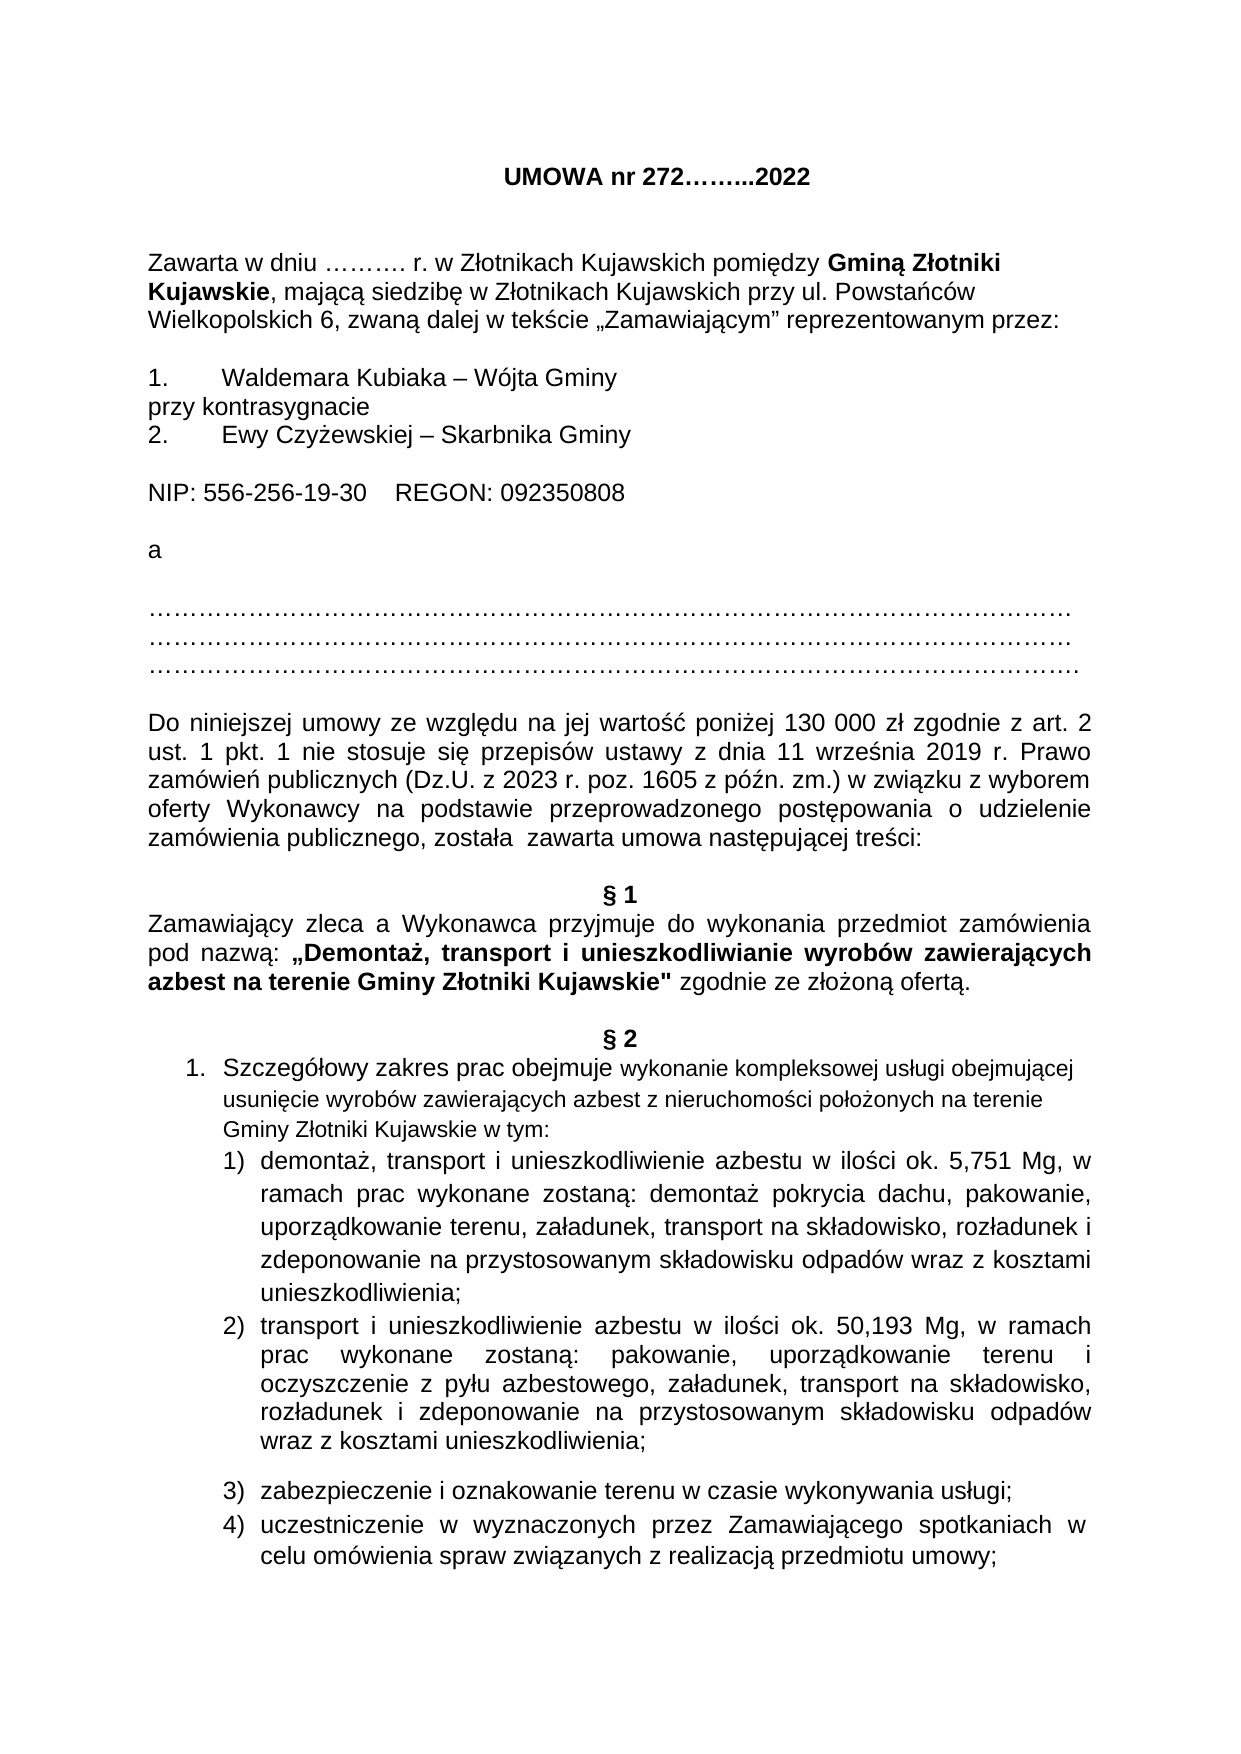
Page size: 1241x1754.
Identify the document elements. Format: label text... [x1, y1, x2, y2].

text ………………………………………………………………………………………………………………………………………………………………………………………………………………………………………………………………………………………………………. [148, 593, 1092, 679]
list Szczegółowy zakres prac obejmuje wykonanie kompleksowej usługi obejmującej usunięcie wyrobów zawierających azbest z nieruchomości położonych na terenie Gminy Złotniki Kujawskie w tym: [185, 1053, 1092, 1142]
text 1. Waldemara Kubiaka – Wójta Gminy [148, 363, 1092, 392]
list uczestniczenie w wyznaczonych przez Zamawiającego spotkaniach w celu omówienia spraw związanych z realizacją przedmiotu umowy; [223, 1509, 1087, 1570]
text 2. Ewy Czyżewskiej – Skarbnika Gminy [148, 420, 1092, 449]
list zabezpieczenie i oznakowanie terenu w czasie wykonywania usługi; [223, 1476, 1087, 1504]
text a [148, 535, 1092, 564]
text § 1 [148, 880, 1092, 909]
text Zamawiający zleca a Wykonawca przyjmuje do wykonania przedmiot zamówienia pod nazwą: „Demontaż, transport i unieszkodliwianie wyrobów zawierających azbest na terenie Gminy Złotniki Kujawskie" zgodnie ze złożoną ofertą. [148, 909, 1092, 995]
text § 2 [148, 1024, 1092, 1053]
list transport i unieszkodliwienie azbestu w ilości ok. 50,193 Mg, w ramach prac wykonane zostaną: pakowanie, uporządkowanie terenu i oczyszczenie z pyłu azbestowego, załadunek, transport na składowisko, rozładunek i zdeponowanie na przystosowanym składowisku odpadów wraz z kosztami unieszkodliwienia; [223, 1311, 1092, 1455]
list demontaż, transport i unieszkodliwienie azbestu w ilości ok. 5,751 Mg, w ramach prac wykonane zostaną: demontaż pokrycia dachu, pakowanie, uporządkowanie terenu, załadunek, transport na składowisko, rozładunek i zdeponowanie na przystosowanym składowisku odpadów wraz z kosztami unieszkodliwienia; [223, 1146, 1092, 1307]
text przy kontrasygnacie [148, 392, 1092, 420]
text Zawarta w dniu ………. r. w Złotnikach Kujawskich pomiędzy Gminą Złotniki Kujawskie, mającą siedzibę w Złotnikach Kujawskich przy ul. Powstańców Wielkopolskich 6, zwaną dalej w tekście „Zamawiającym” reprezentowanym przez: [148, 248, 1092, 334]
text NIP: 556-256-19-30 REGON: 092350808 [148, 478, 1092, 507]
text Do niniejszej umowy ze względu na jej wartość poniżej 130 000 zł zgodnie z art. 2 ust. 1 pkt. 1 nie stosuje się przepisów ustawy z dnia 11 września 2019 r. Prawo zamówień publicznych (Dz.U. z 2023 r. poz. 1605 z późn. zm.) w związku z wyborem oferty Wykonawcy na podstawie przeprowadzonego postępowania o udzielenie zamówienia publicznego, została zawarta umowa następującej treści: [148, 708, 1092, 852]
text UMOWA nr 272……...2022UMOWA O PRACE PROJEKTOWE Nr /2000 [148, 162, 1092, 190]
